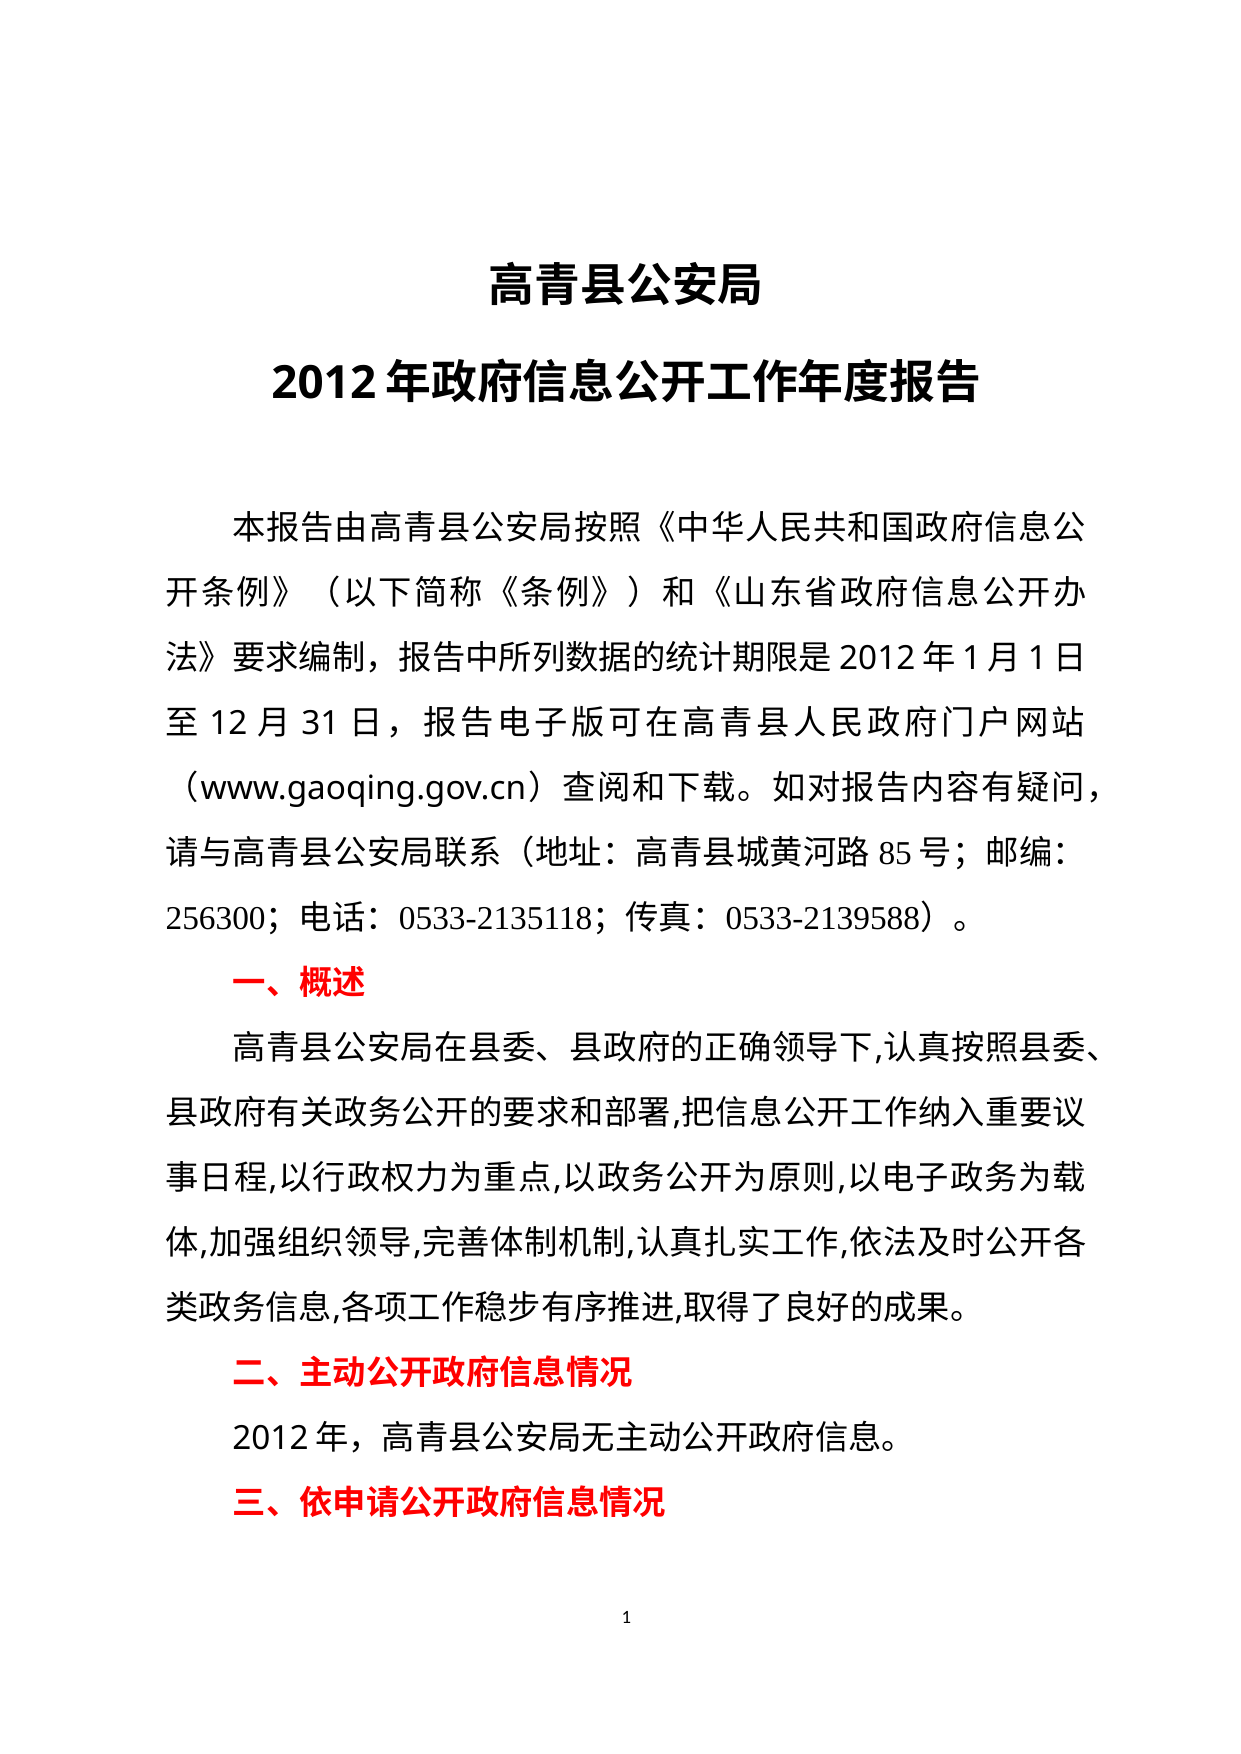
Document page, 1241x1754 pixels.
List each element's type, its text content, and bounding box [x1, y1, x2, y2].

text 高青县公安局在县委、县政府的正确领导下,认真按照县委、县政府有关政务公开的要求和部署,把信息公开工作纳入重要议事日程,以行政权力为重点,以政务公开为原则,以电子政务为载体,加强组织领导,完善体制机制,认真扎实工作,依法及时公开各类政务信息,各项工作稳步有序推进,取得了良好的成果。 [165, 1013, 1087, 1338]
text 二、主动公开政府信息情况 [165, 1338, 1087, 1403]
text 本报告由高青县公安局按照《中华人民共和国政府信息公开条例》（以下简称《条例》）和《山东省政府信息公开办法》要求编制，报告中所列数据的统计期限是2012年1月1日至12月31日，报告电子版可在高青县人民政府门户网站（www.gaoqing.gov.cn）查阅和下载。如对报告内容有疑问，请与高青县公安局联系（地址：高青县城黄河路85号；邮编：256300；电话：0533-2135118；传真：0533-2139588）。 [165, 493, 1087, 948]
text 2012年，高青县公安局无主动公开政府信息。 [165, 1403, 1087, 1468]
text 高青县公安局 [165, 233, 1087, 330]
text 三、依申请公开政府信息情况 [165, 1468, 1087, 1533]
text 一、概述 [165, 948, 1087, 1013]
text 2012年政府信息公开工作年度报告 [165, 330, 1087, 428]
